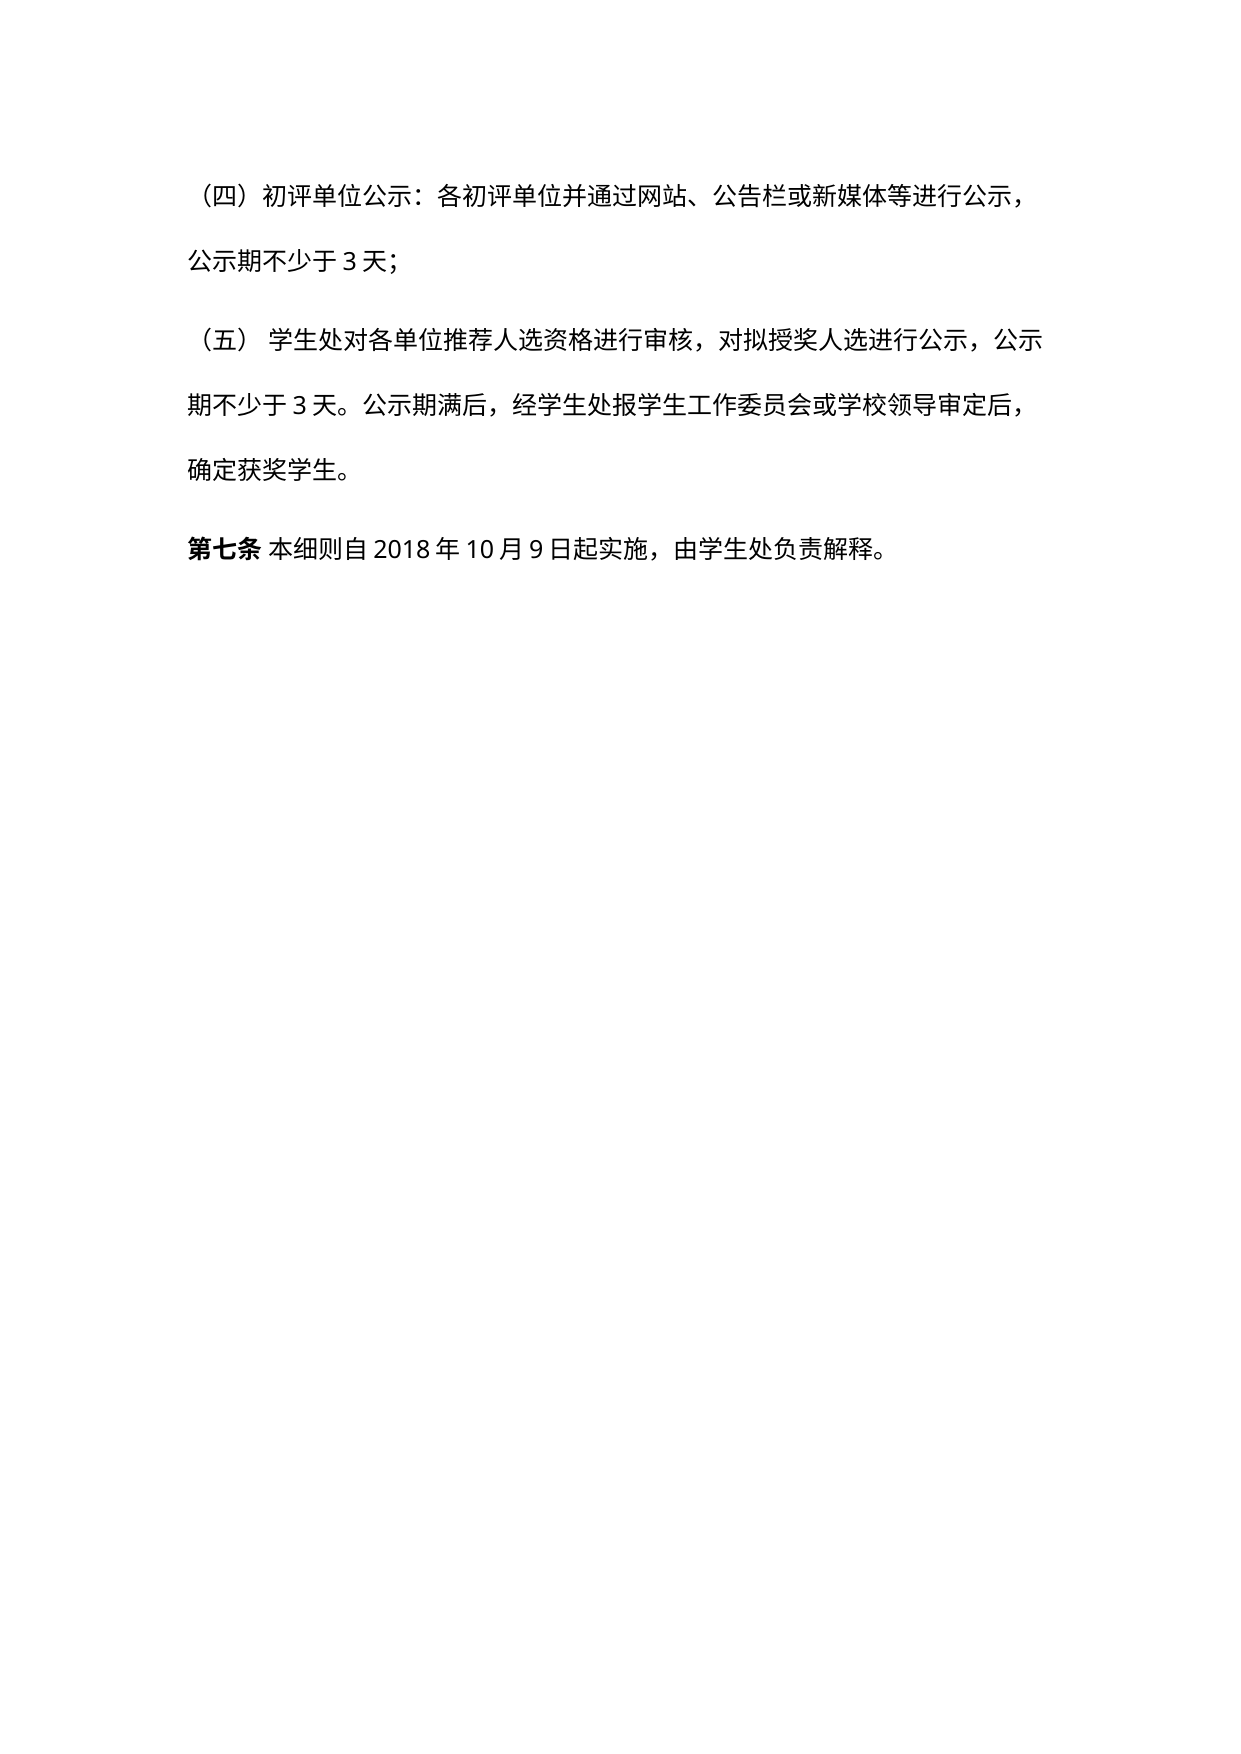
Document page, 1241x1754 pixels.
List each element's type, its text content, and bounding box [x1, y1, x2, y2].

text （四）初评单位公示：各初评单位并通过网站、公告栏或新媒体等进行公示，公示期不少于3天； [187, 162, 1053, 292]
text （五） 学生处对各单位推荐人选资格进行审核，对拟授奖人选进行公示，公示期不少于3天。公示期满后，经学生处报学生工作委员会或学校领导审定后，确定获奖学生。 [187, 306, 1053, 501]
text 第七条 本细则自2018年10月9日起实施，由学生处负责解释。 [187, 515, 1053, 580]
